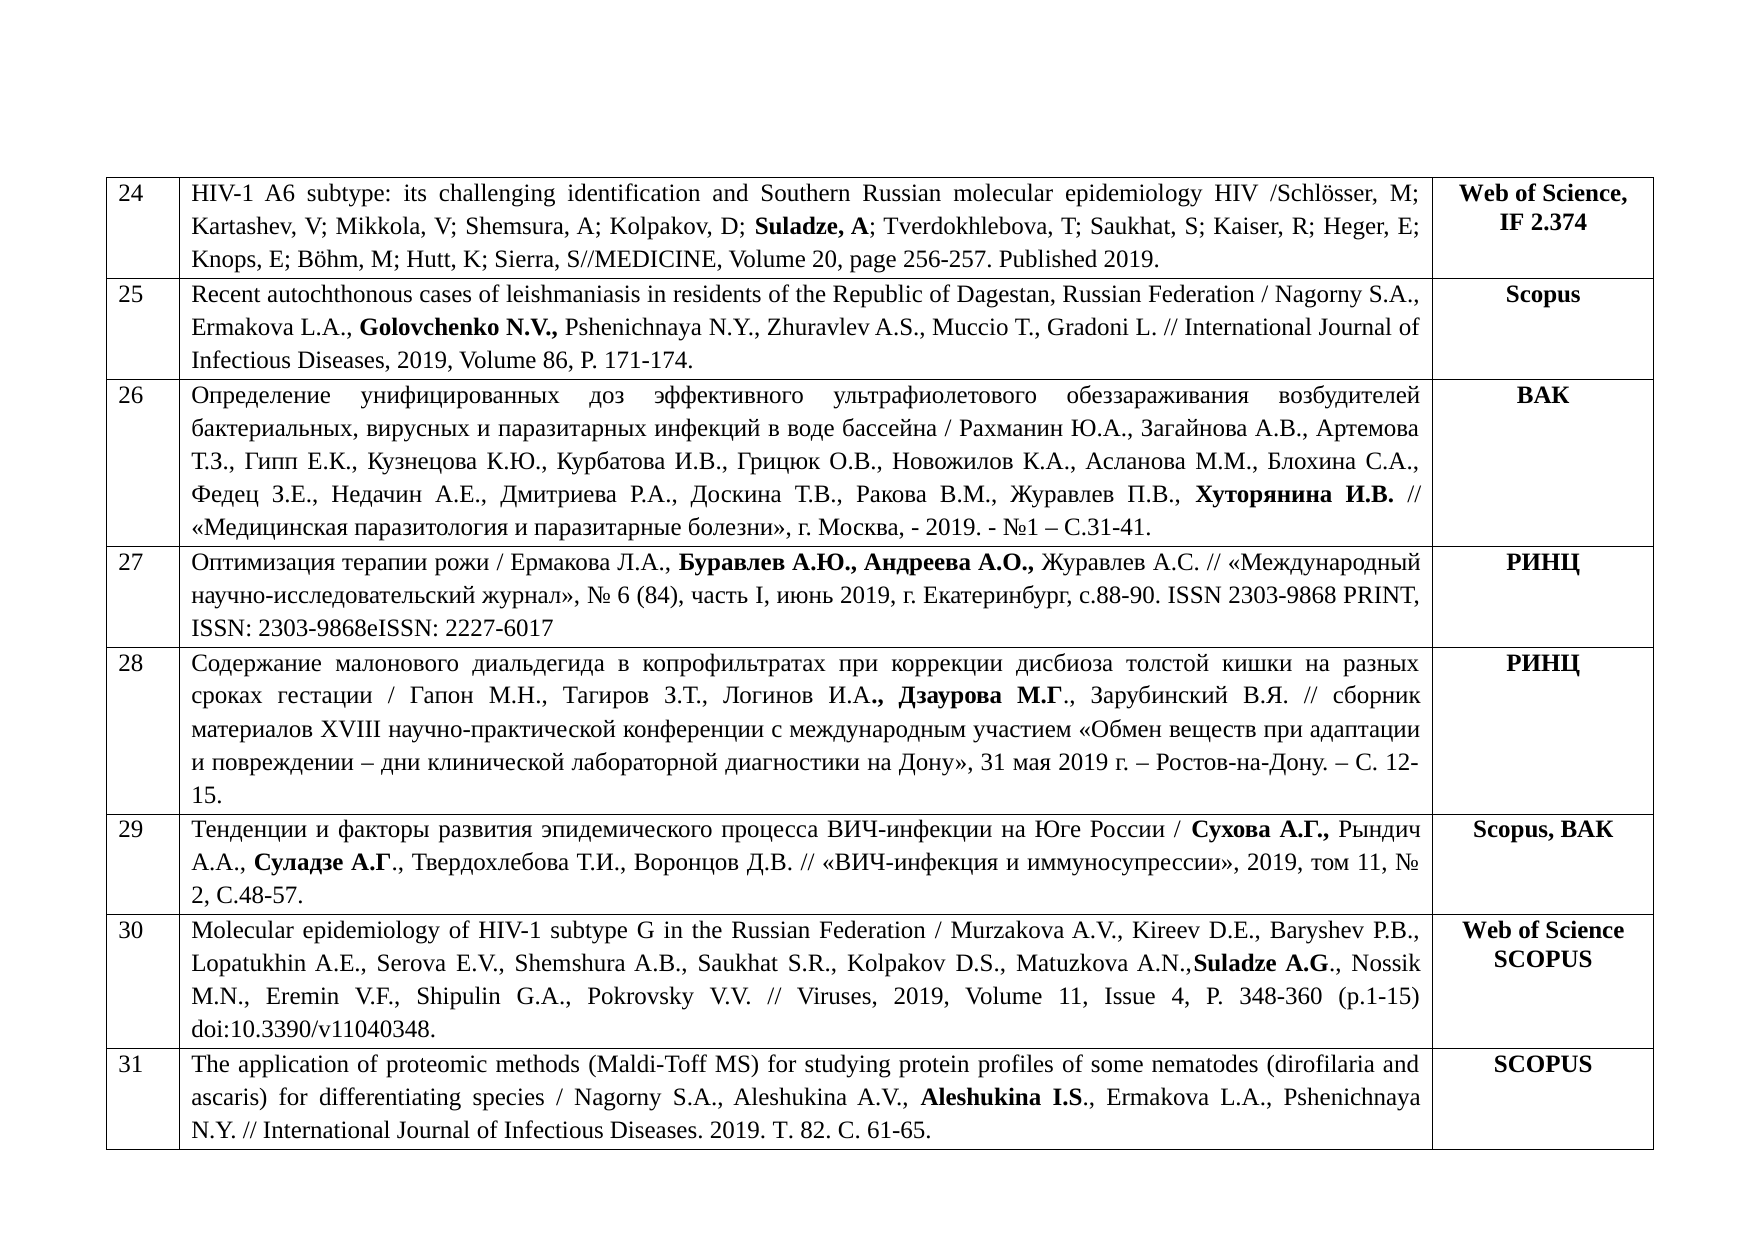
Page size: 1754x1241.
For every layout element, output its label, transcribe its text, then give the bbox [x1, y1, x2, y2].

table_cell РИНЦ [1433, 547, 1653, 647]
table_cell Тенденции и факторы развития эпидемического процесса ВИЧ-инфекции на Юге России / Сухова А.Г., Рындич А.А., Суладзе А.Г., Твердохлебова Т.И., Воронцов Д.В. // «ВИЧ-инфекция и иммуносупрессии», 2019, том 11, № 2, С.48-57. [180, 815, 1432, 914]
table_cell The application of proteomic methods (Maldi-Toff MS) for studying protein profiles of some nematodes (dirofilaria and ascaris) for differentiating species / Nagorny S.A., Aleshukina A.V., Aleshukina I.S., Ermakova L.A., Pshenichnaya N.Y. // International Journal of Infectious Diseases. 2019. Т. 82. С. 61-65. [180, 1049, 1432, 1149]
table_cell 25 [107, 279, 179, 379]
table_cell 29 [107, 815, 179, 914]
table_cell 24 [107, 178, 179, 278]
table_cell Оптимизация терапии рожи / Ермакова Л.А., Буравлев А.Ю., Андреева А.О., Журавлев А.С. // «Международный научно-исследовательский журнал», № 6 (84), часть I, июнь 2019, г. Екатеринбург, с.88-90. ISSN 2303-9868 PRINT, ISSN: 2303-9868eISSN: 2227-6017 [180, 547, 1432, 647]
table_cell ВАК [1433, 380, 1653, 546]
table_cell Определение унифицированных доз эффективного ультрафиолетового обеззараживания возбудителей бактериальных, вирусных и паразитарных инфекций в воде бассейна / Рахманин Ю.А., Загайнова А.В., Артемова Т.З., Гипп Е.К., Кузнецова К.Ю., Курбатова И.В., Грицюк О.В., Новожилов К.А., Асланова М.М., Блохина С.А., Федец З.Е., Недачин А.Е., Дмитриева Р.А., Доскина Т.В., Ракова В.М., Журавлев П.В., Хуторянина И.В. // «Медицинская паразитология и паразитарные болезни», г. Москва, - 2019. - №1 – С.31-41. [180, 380, 1432, 546]
table_cell Molecular epidemiology of HIV-1 subtype G in the Russian Federation / Murzakova A.V., Kireev D.E., Baryshev P.B., Lopatukhin A.E., Serova E.V., Shemshura A.B., Saukhat S.R., Kolpakov D.S., Matuzkova A.N.,Suladze A.G., Nossik M.N., Eremin V.F., Shipulin G.A., Pokrovsky V.V. // Viruses, 2019, Volume 11, Issue 4, P. 348-360 (p.1-15) doi:10.3390/v11040348. [180, 915, 1432, 1048]
table_cell SCOPUS [1433, 1049, 1653, 1149]
table_cell Web of Science SCOPUS [1433, 915, 1653, 1048]
table_cell РИНЦ [1433, 648, 1653, 813]
table_cell Recent autochthonous cases of leishmaniasis in residents of the Republic of Dagestan, Russian Federation / Nagorny S.A., Ermakova L.A., Golovchenko N.V., Pshenichnaya N.Y., Zhuravlev A.S., Muccio T., Gradoni L. // International Journal of Infectious Diseases, 2019, Volume 86, P. 171-174. [180, 279, 1432, 379]
table_cell 26 [107, 380, 179, 546]
table_cell 27 [107, 547, 179, 647]
table_cell 30 [107, 915, 179, 1048]
table_cell Web of Science, IF 2.374 [1433, 178, 1653, 278]
table_cell Scopus [1433, 279, 1653, 379]
table_cell 31 [107, 1049, 179, 1149]
table_cell 28 [107, 648, 179, 813]
table_cell Scopus, ВАК [1433, 815, 1653, 914]
table_cell HIV-1 A6 subtype: its challenging identification and Southern Russian molecular epidemiology HIV /Schlösser, M; Kartashev, V; Mikkola, V; Shemsura, A; Kolpakov, D; Suladze, A; Tverdokhlebova, T; Saukhat, S; Kaiser, R; Heger, E; Knops, E; Böhm, M; Hutt, K; Sierra, S//MEDICINE, Volume 20, page 256-257. Published 2019. [180, 178, 1432, 278]
table_cell Содержание малонового диальдегида в копрофильтратах при коррекции дисбиоза толстой кишки на разных сроках гестации / Гапон М.Н., Тагиров З.Т., Логинов И.А., Дзаурова М.Г., Зарубинский В.Я. // сборник материалов XVIII научно-практической конференции с международным участием «Обмен веществ при адаптации и повреждении – дни клинической лабораторной диагностики на Дону», 31 мая 2019 г. – Ростов-на-Дону. – С. 12-15. [180, 648, 1432, 813]
